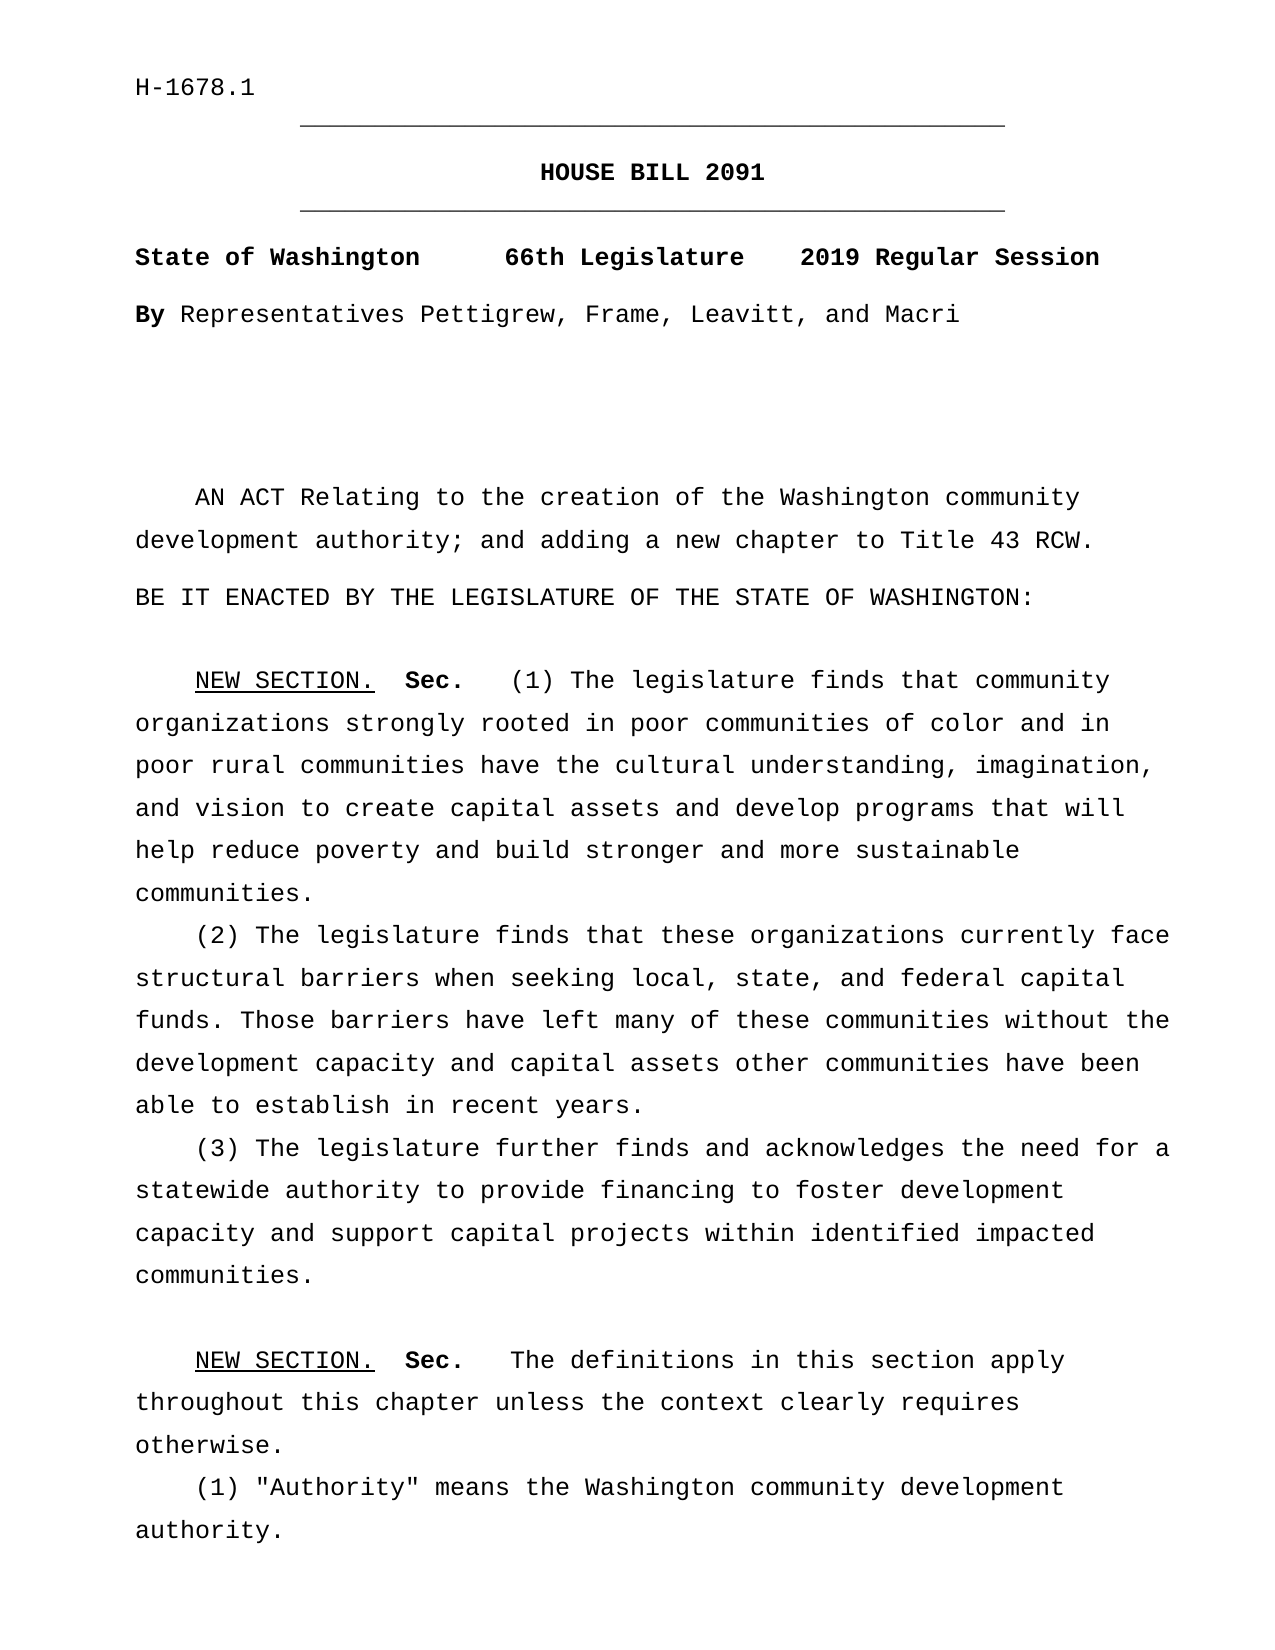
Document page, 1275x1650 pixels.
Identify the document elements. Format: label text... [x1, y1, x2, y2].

text (3) The legislature further finds and acknowledges the need for a statewide authority to provide financing to foster development capacity and support capital projects within identified impacted communities. [135, 1122, 1170, 1292]
text State of Washington 66th Legislature 2019 Regular Session [135, 245, 1170, 273]
text (1) "Authority" means the Washington community development authority. [135, 1462, 1170, 1547]
text H-1678.1 [135, 75, 1170, 103]
text HOUSE BILL 2091 [135, 160, 1170, 188]
text NEW SECTION. Sec. (1) The legislature finds that community organizations strongly rooted in poor communities of color and in poor rural communities have the cultural understanding, imagination, and vision to create capital assets and develop programs that will help reduce poverty and build stronger and more sustainable communities. [135, 655, 1170, 910]
text (2) The legislature finds that these organizations currently face structural barriers when seeking local, state, and federal capital funds. Those barriers have left many of these communities without the development capacity and capital assets other communities have been able to establish in recent years. [135, 910, 1170, 1122]
text _______________________________________________ [135, 188, 1170, 217]
text BE IT ENACTED BY THE LEGISLATURE OF THE STATE OF WASHINGTON: [135, 585, 1170, 613]
text By Representatives Pettigrew, Frame, Leavitt, and Macri [135, 302, 1170, 330]
text AN ACT Relating to the creation of the Washington community development authority; and adding a new chapter to Title 43 RCW. [135, 472, 1170, 557]
text _______________________________________________ [135, 103, 1170, 132]
text NEW SECTION. Sec. The definitions in this section apply throughout this chapter unless the context clearly requires otherwise. [135, 1334, 1170, 1462]
